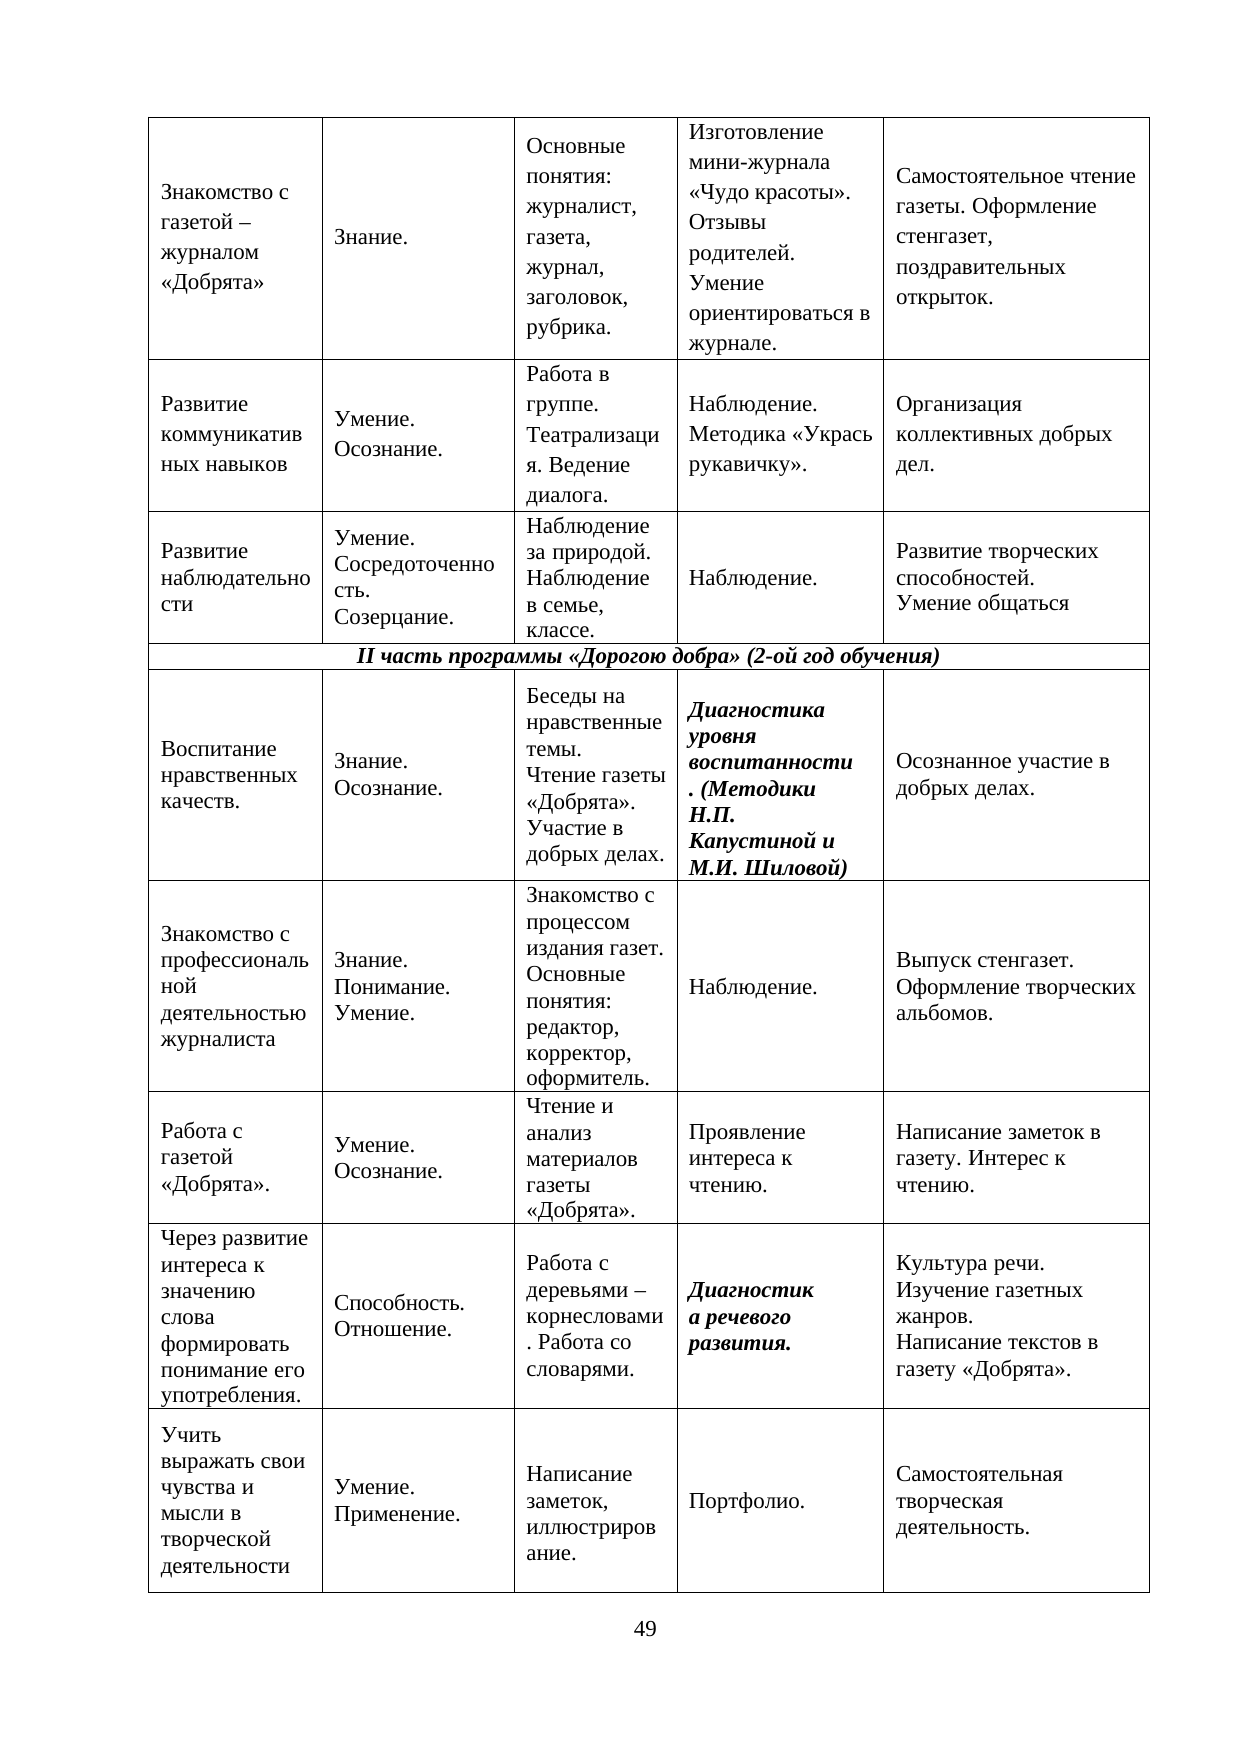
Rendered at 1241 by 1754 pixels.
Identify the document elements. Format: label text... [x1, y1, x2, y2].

table_cell Портфолио. [678, 1409, 883, 1592]
table_cell Развитие наблюдательно сти [149, 512, 322, 643]
table_cell Развитие коммуникатив ных навыков [149, 360, 322, 511]
table_cell Умение. Осознание. [323, 1092, 514, 1223]
table_cell Наблюдение. Методика «Укрась рукавичку». [678, 360, 883, 511]
table_cell Умение. Осознание. [323, 360, 514, 511]
table_cell Умение. Сосредоточенно сть. Созерцание. [323, 512, 514, 643]
table_cell Учить выражать свои чувства и мысли в творческой деятельности [149, 1409, 322, 1592]
table_cell Знакомство с профессиональ ной деятельностью журналиста [149, 881, 322, 1091]
table_cell Работа с газетой «Добрята». [149, 1092, 322, 1223]
table_cell Организация коллективных добрых дел. [884, 360, 1149, 511]
table_header Изготовление мини-журнала «Чудо красоты». Отзывы родителей. Умение ориентироваться в журнале. [678, 118, 883, 359]
table_header Знание. [323, 118, 514, 359]
table_header Знакомство с газетой – журналом «Добрята» [149, 118, 322, 359]
table_cell Диагностика речевого развития. [678, 1224, 883, 1408]
table_cell Развитие творческих способностей. Умение общаться [884, 512, 1149, 643]
table_cell II часть программы «Дорогою добра» (2-ой год обучения) [149, 644, 1149, 669]
table_cell Беседы на нравственные темы. Чтение газеты «Добрята». Участие в добрых делах. [515, 670, 677, 880]
table_cell Воспитание нравственных качеств. [149, 670, 322, 880]
table_cell Культура речи. Изучение газетных жанров. Написание текстов в газету «Добрята». [884, 1224, 1149, 1408]
table_cell Чтение и анализ материалов газеты «Добрята». [515, 1092, 677, 1223]
table_header Самостоятельное чтение газеты. Оформление стенгазет, поздравительных открыток. [884, 118, 1149, 359]
table_cell Знакомство с процессом издания газет. Основные понятия: редактор, корректор, оформитель. [515, 881, 677, 1091]
table_cell Самостоятельная творческая деятельность. [884, 1409, 1149, 1592]
table_cell Работа с деревьями – корнесловами . Работа со словарями. [515, 1224, 677, 1408]
table_cell Знание. Осознание. [323, 670, 514, 880]
table_cell Через развитие интереса к значению слова формировать понимание его употребления. [149, 1224, 322, 1408]
table_cell Выпуск стенгазет. Оформление творческих альбомов. [884, 881, 1149, 1091]
table_cell Диагностика уровня воспитанности. (Методики Н.П. Капустиной и М.И. Шиловой) [678, 670, 883, 880]
table_cell Умение. Применение. [323, 1409, 514, 1592]
table_cell Осознанное участие в добрых делах. [884, 670, 1149, 880]
table_cell Способность. Отношение. [323, 1224, 514, 1408]
table_cell Написание заметок, иллюстриров ание. [515, 1409, 677, 1592]
table_cell Проявление интереса к чтению. [678, 1092, 883, 1223]
table_cell Знание. Понимание. Умение. [323, 881, 514, 1091]
table_cell Наблюдение. [678, 881, 883, 1091]
table_cell Написание заметок в газету. Интерес к чтению. [884, 1092, 1149, 1223]
table_header Основные понятия: журналист, газета, журнал, заголовок, рубрика. [515, 118, 677, 359]
table_cell Работа в группе. Театрализаци я. Ведение диалога. [515, 360, 677, 511]
table_cell Наблюдение. [678, 512, 883, 643]
table_cell Наблюдение за природой. Наблюдение в семье, классе. [515, 512, 677, 643]
